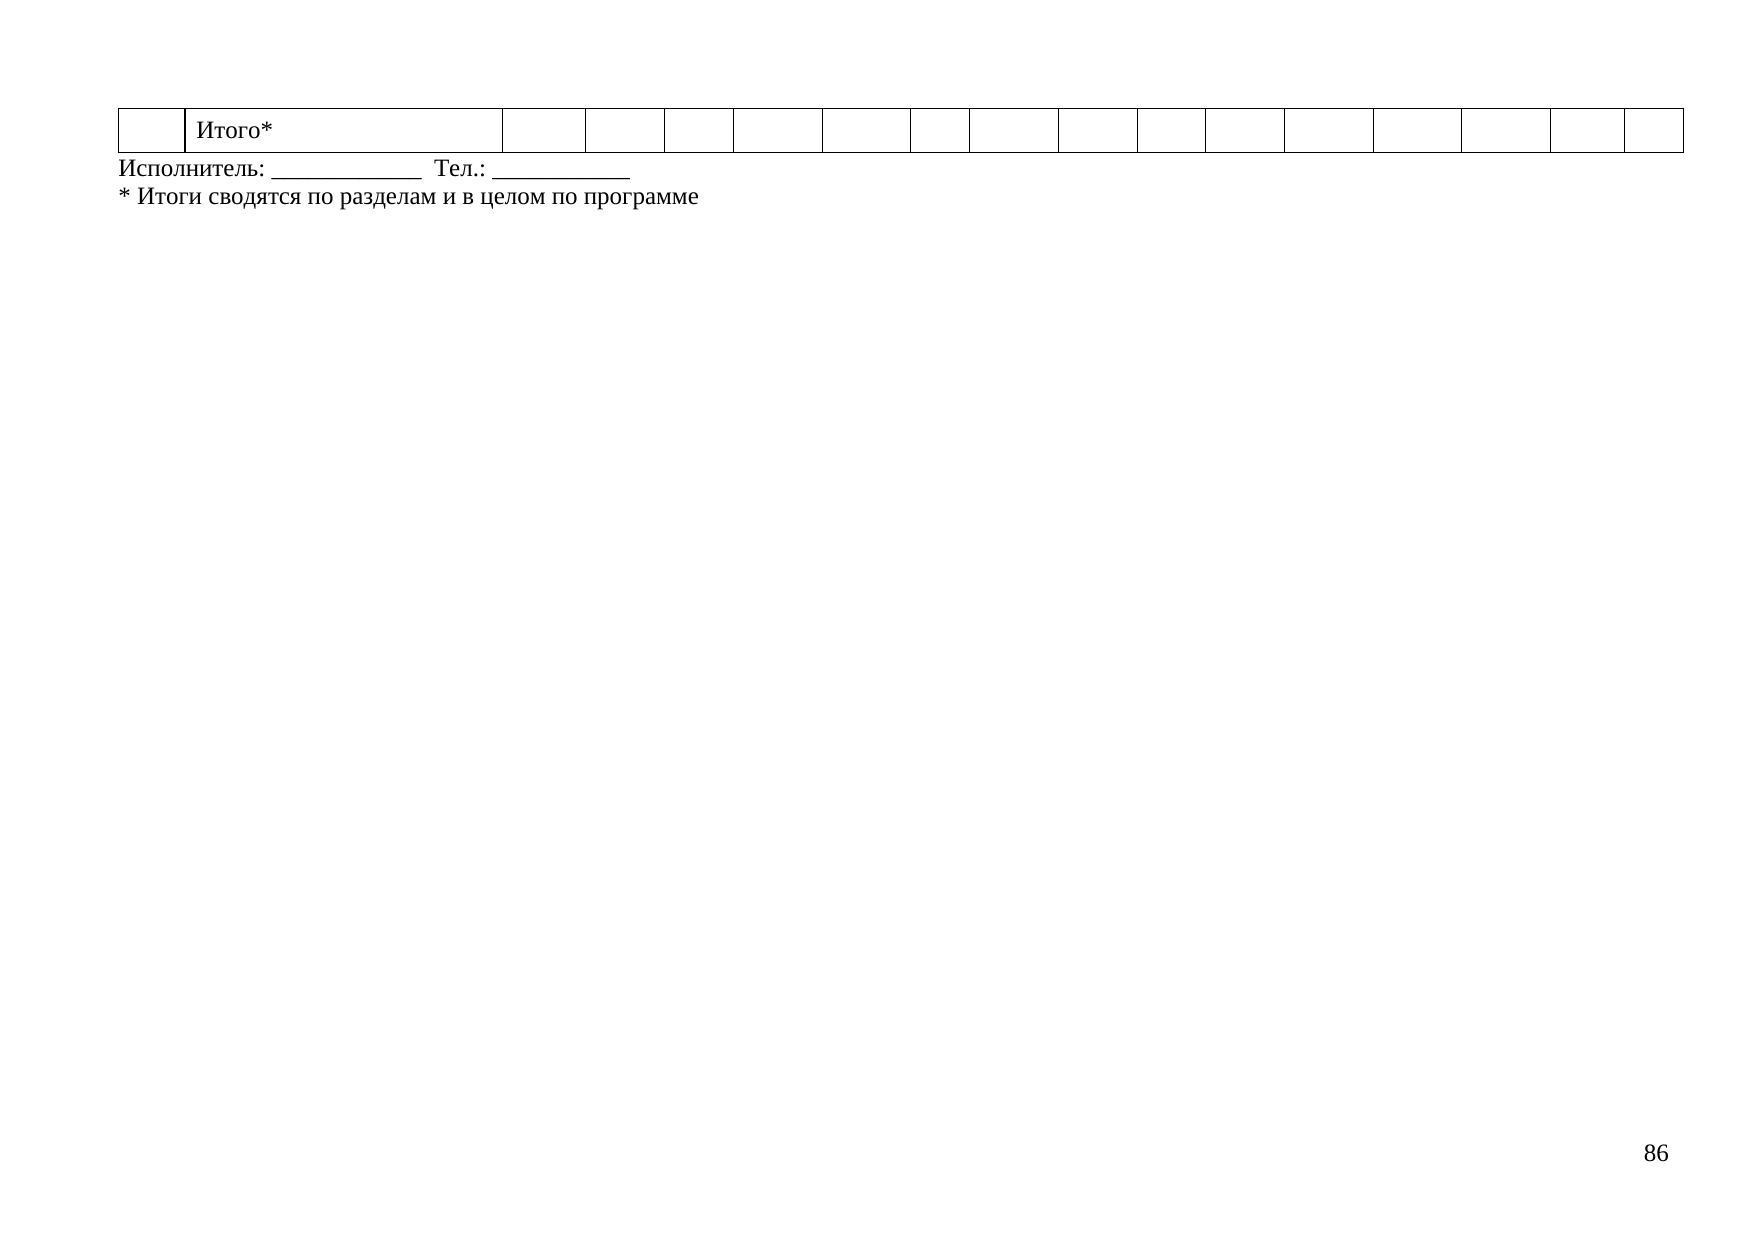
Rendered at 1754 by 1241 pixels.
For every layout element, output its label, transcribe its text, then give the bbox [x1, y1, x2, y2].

text Исполнитель: ____________ Тел.: ___________ [118, 153, 1668, 181]
table_cell [586, 109, 664, 152]
table_cell [503, 109, 585, 152]
table_cell [1138, 109, 1205, 152]
table_cell [1285, 109, 1373, 152]
table_cell [1462, 109, 1550, 152]
table_cell [823, 109, 910, 152]
table_cell [665, 109, 733, 152]
table_cell [119, 109, 184, 152]
table_cell [1059, 109, 1137, 152]
table_cell [970, 109, 1058, 152]
table_cell [1551, 109, 1624, 152]
table_cell [1625, 109, 1683, 152]
table_cell [1206, 109, 1284, 152]
table_cell [911, 109, 969, 152]
table_cell [1374, 109, 1461, 152]
table_cell Итого* [186, 109, 502, 152]
text * Итоги сводятся по разделам и в целом по программе [118, 181, 1668, 210]
table_cell [734, 109, 822, 152]
